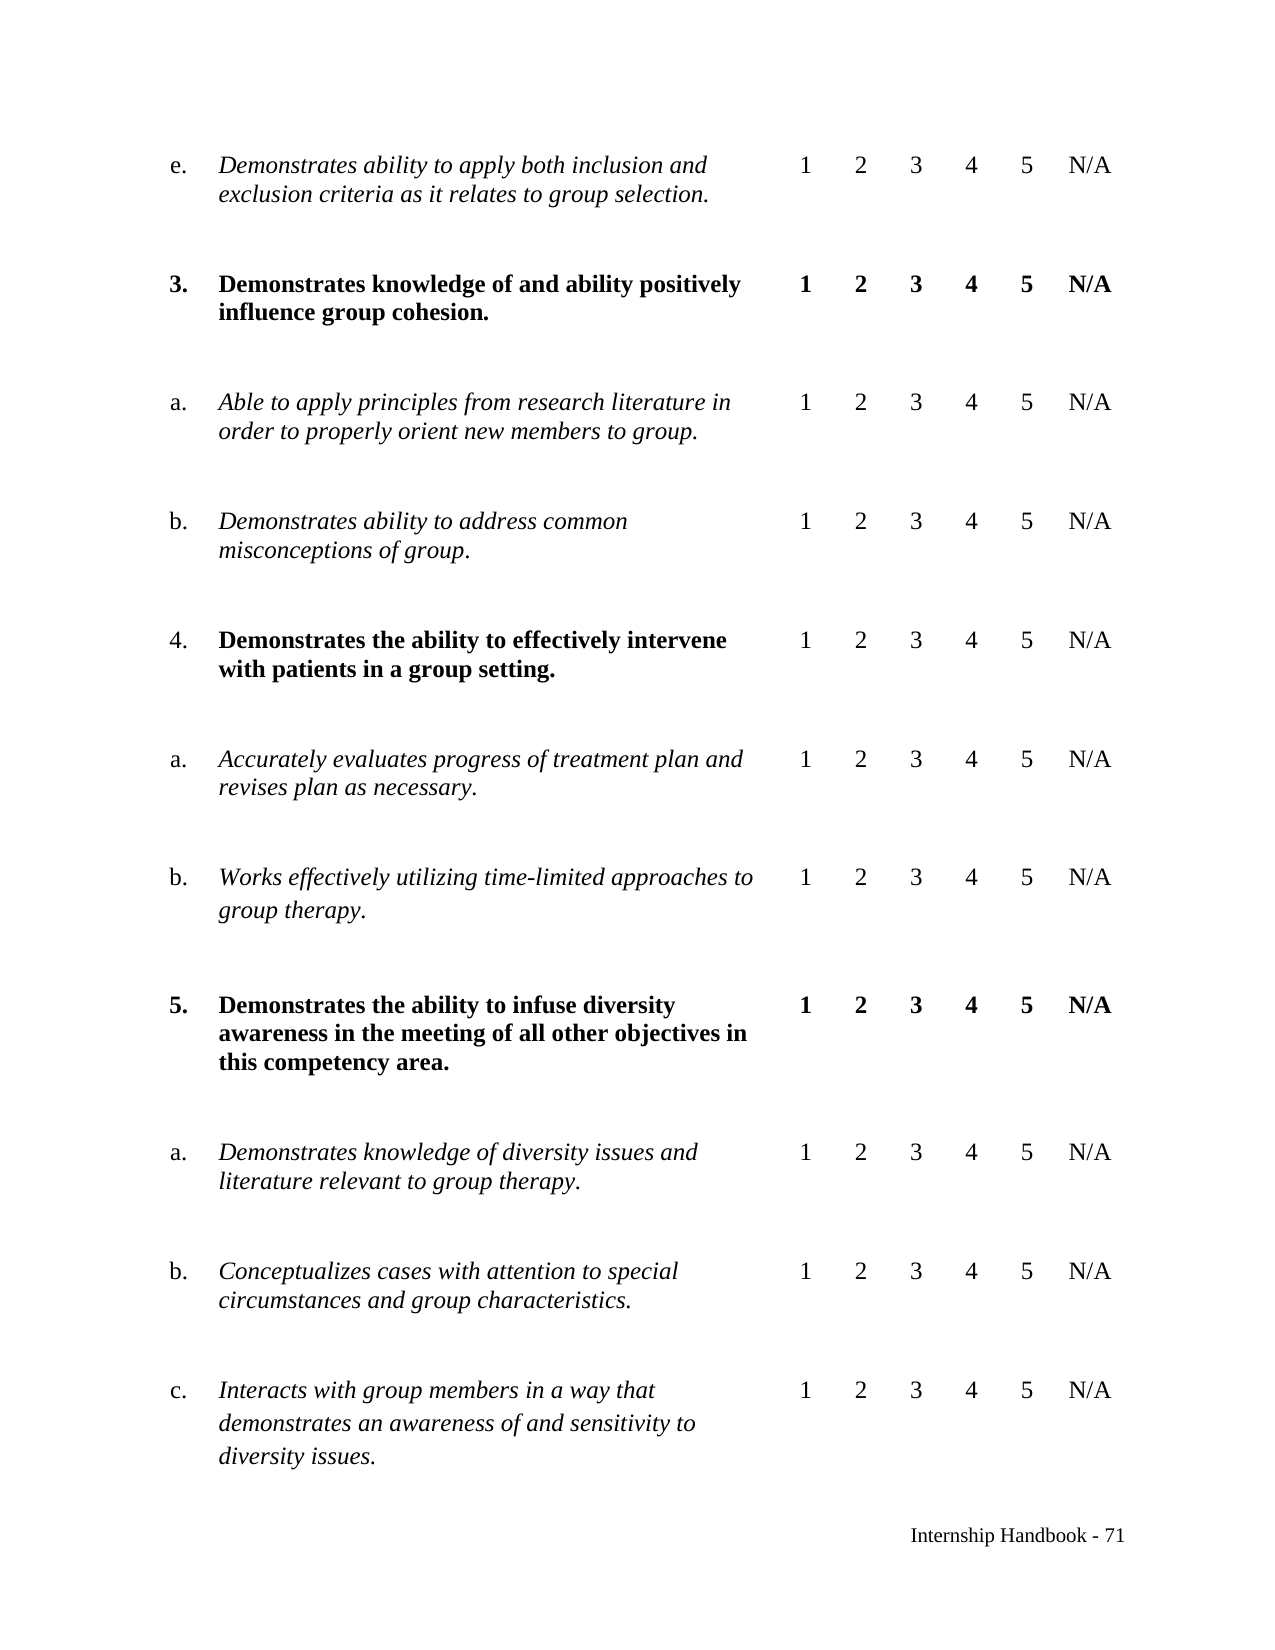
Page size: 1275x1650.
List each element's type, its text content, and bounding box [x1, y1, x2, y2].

table_cell a. [150, 744, 207, 862]
table_cell b. [150, 863, 207, 990]
table_cell 5 [999, 990, 1054, 1137]
table_cell N/A [1055, 863, 1125, 990]
table_cell 2 [833, 1256, 888, 1375]
table_cell N/A [1055, 269, 1125, 387]
table_cell 3 [889, 150, 944, 269]
table_cell 1 [778, 150, 833, 269]
table_cell 5 [999, 1375, 1054, 1494]
table_cell Demonstrates ability to address common misconceptions of group. [207, 506, 778, 625]
table_cell c. [150, 1375, 207, 1494]
table_cell 3. [150, 269, 207, 387]
table_cell Able to apply principles from research literature in order to properly orient new members to group. [207, 388, 778, 506]
table_cell 4 [944, 990, 999, 1137]
table_cell 2 [833, 863, 888, 990]
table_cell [207, 1375, 778, 1494]
table_cell Demonstrates ability to apply both inclusion and exclusion criteria as it relates to group selection. [207, 150, 778, 269]
table_cell b. [150, 1256, 207, 1375]
table_cell N/A [1055, 150, 1125, 269]
table_cell Works effectively utilizing time-limited approaches to group therapy. [207, 863, 778, 990]
table_cell 4 [944, 863, 999, 990]
table_cell 2 [833, 744, 888, 862]
table_cell 2 [833, 625, 888, 744]
table_cell 2 [833, 506, 888, 625]
table_cell 1 [778, 1137, 833, 1256]
table_cell Demonstrates knowledge of and ability positively influence group cohesion. [207, 269, 778, 387]
table_cell N/A [1055, 1256, 1125, 1375]
table_cell 1 [778, 744, 833, 862]
table_cell N/A [1055, 1137, 1125, 1256]
table_cell 4 [944, 1256, 999, 1375]
table_cell 3 [889, 1375, 944, 1494]
table_cell 4 [944, 388, 999, 506]
table_cell 1 [778, 269, 833, 387]
table_cell 4 [944, 1137, 999, 1256]
table_cell e. [150, 150, 207, 269]
table_cell 2 [833, 150, 888, 269]
table_cell 5 [999, 625, 1054, 744]
table_cell 2 [833, 1375, 888, 1494]
table_cell 5 [999, 269, 1054, 387]
table_cell 5 [999, 388, 1054, 506]
table_cell N/A [1055, 625, 1125, 744]
table_cell 2 [833, 1137, 888, 1256]
table_cell 5. [150, 990, 207, 1137]
table_cell Demonstrates the ability to effectively intervene with patients in a group setting. [207, 625, 778, 744]
table_cell Accurately evaluates progress of treatment plan and revises plan as necessary. [207, 744, 778, 862]
table_cell b. [150, 506, 207, 625]
table_cell 3 [889, 1256, 944, 1375]
table_cell 3 [889, 1137, 944, 1256]
table_cell 5 [999, 744, 1054, 862]
table_cell 1 [778, 990, 833, 1137]
table_cell 4 [944, 625, 999, 744]
table_cell N/A [1055, 506, 1125, 625]
table_cell 5 [999, 863, 1054, 990]
table_cell 2 [833, 269, 888, 387]
table_cell 1 [778, 506, 833, 625]
table_cell N/A [1055, 388, 1125, 506]
table_cell 5 [999, 506, 1054, 625]
table_cell N/A [1055, 990, 1125, 1137]
table_cell 3 [889, 744, 944, 862]
table_cell 5 [999, 1256, 1054, 1375]
table_cell 3 [889, 269, 944, 387]
table_cell 1 [778, 388, 833, 506]
table_cell 4 [944, 506, 999, 625]
table_cell N/A [1055, 744, 1125, 862]
table_cell 3 [889, 990, 944, 1137]
table_cell 5 [999, 1137, 1054, 1256]
table_cell Demonstrates the ability to infuse diversity awareness in the meeting of all other objectives in this competency area. [207, 990, 778, 1137]
table_cell 3 [889, 863, 944, 990]
table_cell a. [150, 388, 207, 506]
table_cell 4 [944, 1375, 999, 1494]
table_cell Conceptualizes cases with attention to special circumstances and group characteristics. [207, 1256, 778, 1375]
table_cell 4 [944, 150, 999, 269]
table_cell 1 [778, 1256, 833, 1375]
table_cell 1 [778, 625, 833, 744]
table_cell 3 [889, 506, 944, 625]
table_cell N/A [1055, 1375, 1125, 1494]
table_cell 2 [833, 388, 888, 506]
table_cell a. [150, 1137, 207, 1256]
table_cell 3 [889, 625, 944, 744]
table_cell 5 [999, 150, 1054, 269]
table_cell 4 [944, 744, 999, 862]
table_cell 1 [778, 1375, 833, 1494]
table_cell 4. [150, 625, 207, 744]
table_cell 1 [778, 863, 833, 990]
table_cell 4 [944, 269, 999, 387]
table_cell 2 [833, 990, 888, 1137]
table_cell 3 [889, 388, 944, 506]
table_cell Demonstrates knowledge of diversity issues and literature relevant to group therapy. [207, 1137, 778, 1256]
